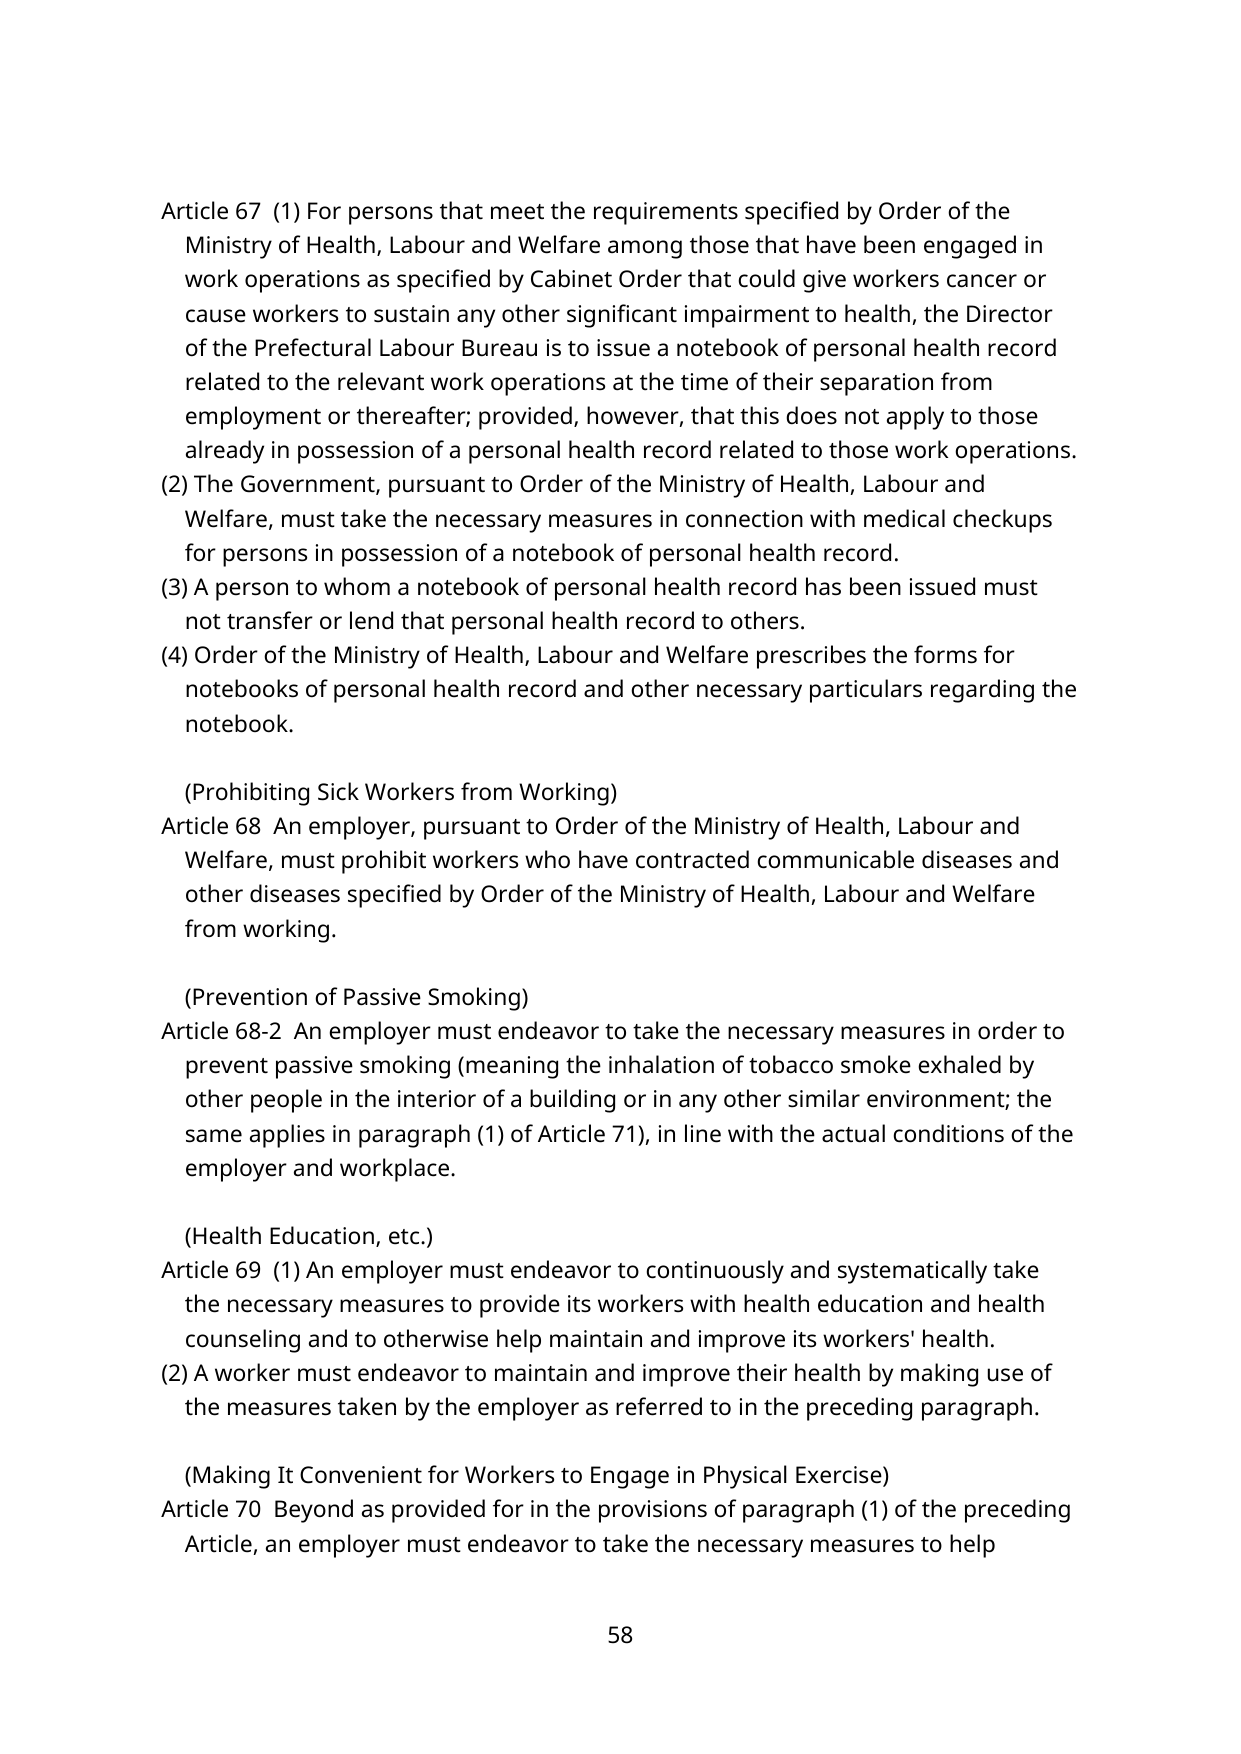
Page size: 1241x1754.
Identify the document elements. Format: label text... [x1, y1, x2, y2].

text (Prohibiting Sick Workers from Working) [184, 774, 1079, 809]
text Article 67 (1) For persons that meet the requirements specified by Order of the Ministry of Health, Labour and Welfare among those that have been engaged in work operations as specified by Cabinet Order that could give workers cancer or cause workers to sustain any other significant impairment to health, the Director of the Prefectural Labour Bureau is to issue a notebook of personal health record related to the relevant work operations at the time of their separation from employment or thereafter; provided, however, that this does not apply to those already in possession of a personal health record related to those work operations. [161, 194, 1079, 467]
text (Making It Convenient for Workers to Engage in Physical Exercise) [184, 1458, 1079, 1492]
text (3) A person to whom a notebook of personal health record has been issued must not transfer or lend that personal health record to others. [161, 569, 1079, 638]
text Article 68-2 An employer must endeavor to take the necessary measures in order to prevent passive smoking (meaning the inhalation of tobacco smoke exhaled by other people in the interior of a building or in any other similar environment; the same applies in paragraph (1) of Article 71), in line with the actual conditions of the employer and workplace. [161, 1014, 1079, 1184]
text (2) The Government, pursuant to Order of the Ministry of Health, Labour and Welfare, must take the necessary measures in connection with medical checkups for persons in possession of a notebook of personal health record. [161, 467, 1079, 569]
text (4) Order of the Ministry of Health, Labour and Welfare prescribes the forms for notebooks of personal health record and other necessary particulars regarding the notebook. [161, 638, 1079, 740]
text (2) A worker must endeavor to maintain and improve their health by making use of the measures taken by the employer as referred to in the preceding paragraph. [161, 1355, 1079, 1424]
text Article 68 An employer, pursuant to Order of the Ministry of Health, Labour and Welfare, must prohibit workers who have contracted communicable diseases and other diseases specified by Order of the Ministry of Health, Labour and Welfare from working. [161, 809, 1079, 945]
text Article 69 (1) An employer must endeavor to continuously and systematically take the necessary measures to provide its workers with health education and health counseling and to otherwise help maintain and improve its workers' health. [161, 1253, 1079, 1355]
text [161, 1492, 1079, 1560]
text (Health Education, etc.) [184, 1219, 1079, 1253]
text (Prevention of Passive Smoking) [184, 979, 1079, 1014]
